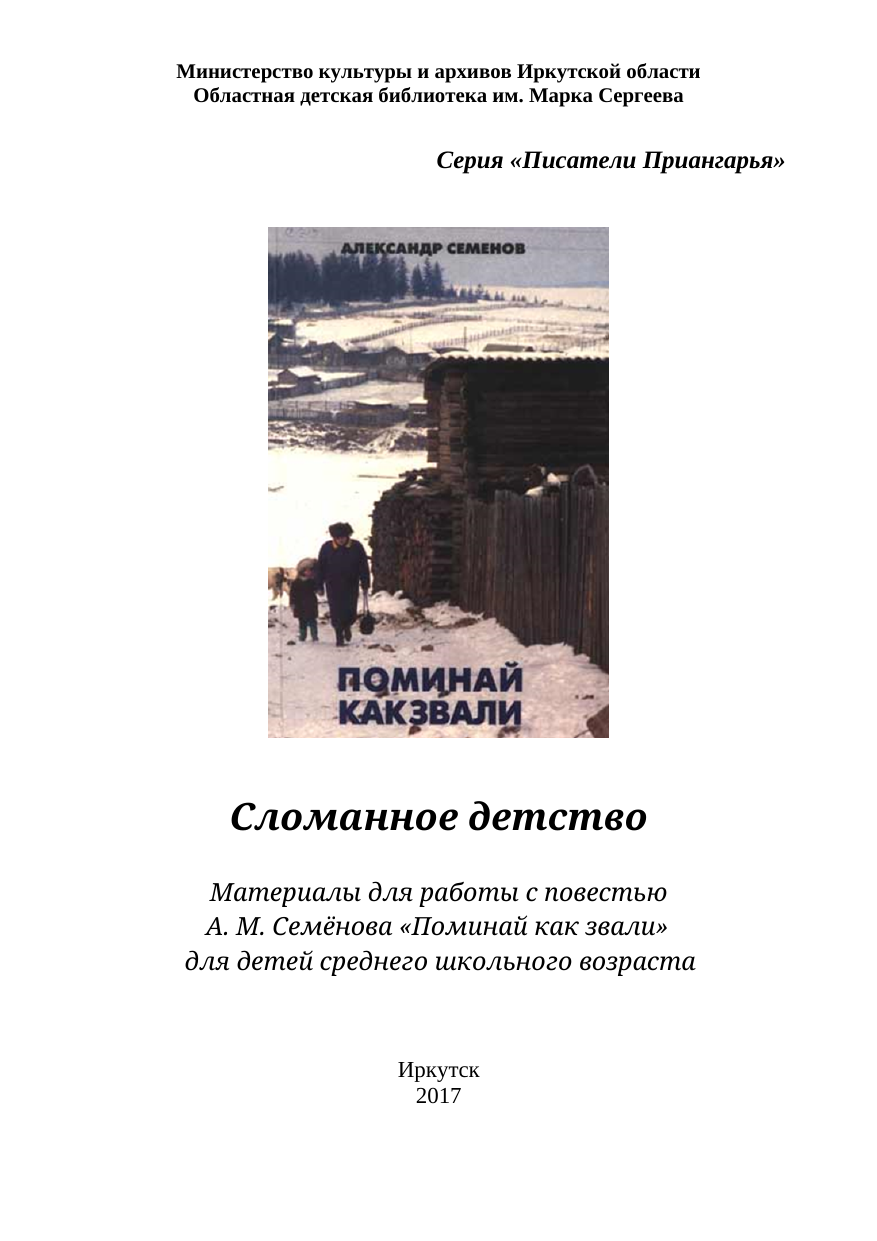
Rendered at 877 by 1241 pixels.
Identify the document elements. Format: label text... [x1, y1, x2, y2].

text Материалы для работы с повестью [89, 875, 788, 909]
text 2017 [89, 1083, 788, 1109]
text для детей среднего школьного возраста [89, 943, 788, 977]
text Областная детская библиотека им. Марка Сергеева [89, 83, 788, 107]
text Министерство культуры и архивов Иркутской области [89, 59, 788, 83]
text Иркутск [89, 1056, 788, 1083]
picture [268, 227, 609, 738]
text Сломанное детство [89, 790, 788, 841]
text Серия «Писатели Приангарья» [89, 146, 788, 174]
text А. М. Семёнова «Поминай как звали» [89, 909, 788, 943]
